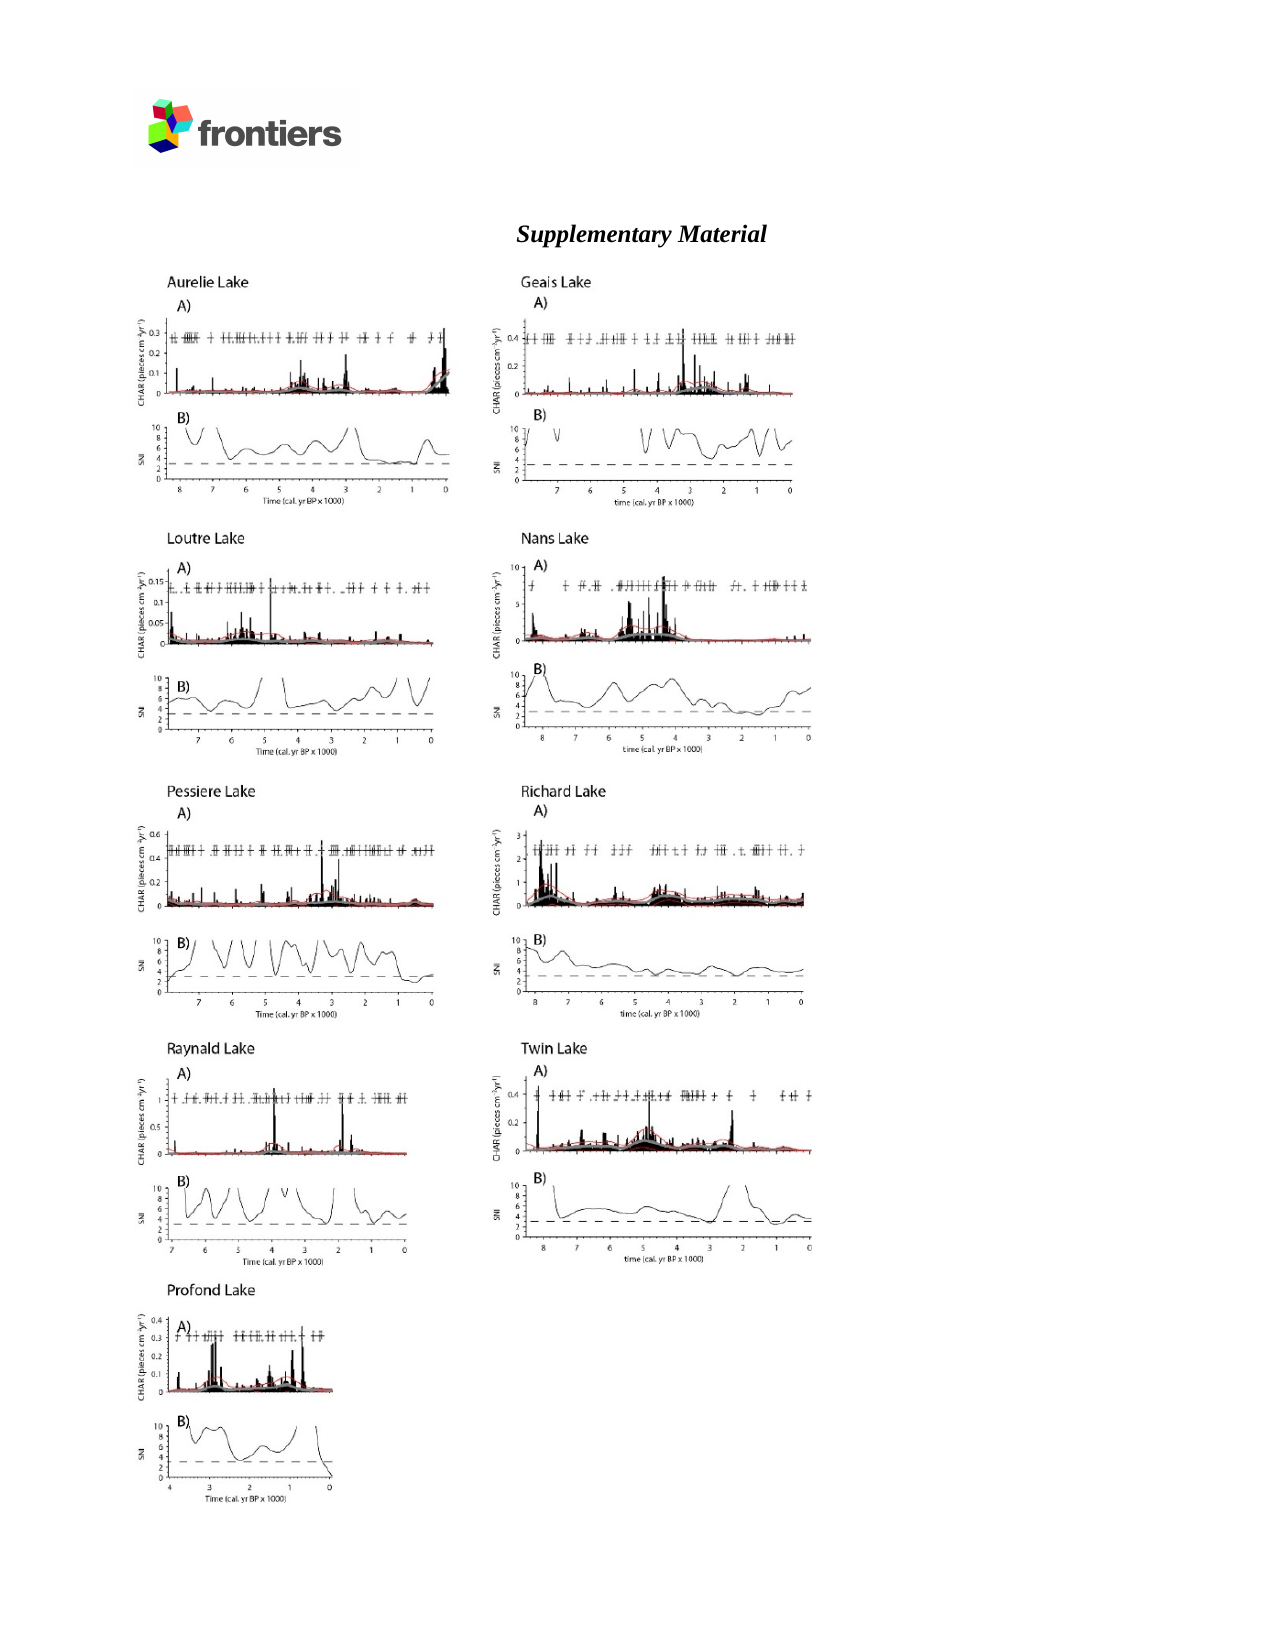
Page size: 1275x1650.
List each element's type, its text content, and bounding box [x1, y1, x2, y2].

picture [133, 260, 812, 1503]
text Supplementary Material [133, 219, 1152, 248]
picture [133, 87, 361, 169]
